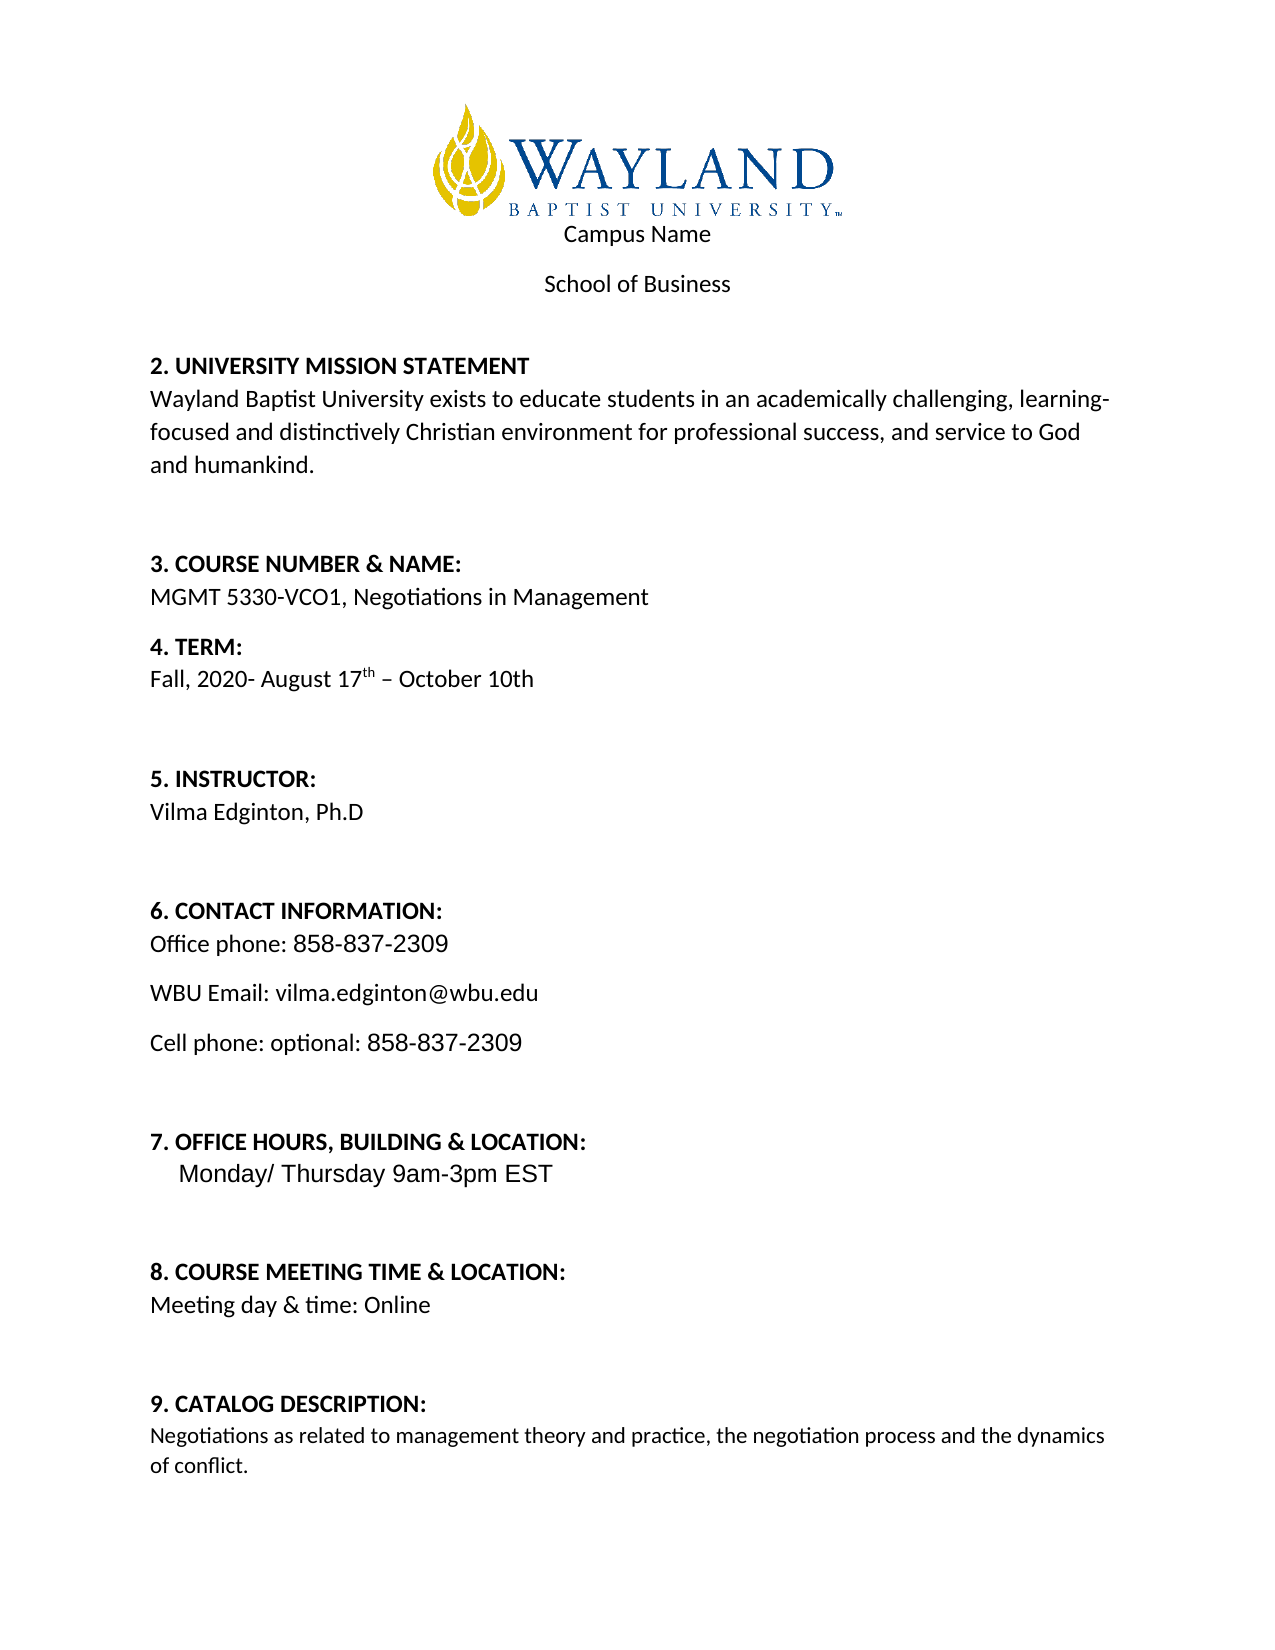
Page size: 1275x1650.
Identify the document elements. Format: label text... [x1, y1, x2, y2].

text MGMT 5330-VCO1, Negotiations in Management [150, 581, 1125, 612]
text School of Business [150, 268, 1125, 298]
subtitle 5. INSTRUCTOR: [150, 763, 1125, 793]
text Office phone: 858-837-2309 [150, 928, 1125, 958]
picture [433, 103, 842, 216]
text Fall, 2020- August 17th – October 10th [150, 663, 1125, 694]
text Meeting day & time: Online [150, 1289, 1125, 1320]
text Vilma Edginton, Ph.D [150, 796, 1125, 826]
text Cell phone: optional: 858-837-2309 [150, 1027, 1125, 1057]
subtitle 6. CONTACT INFORMATION: [150, 895, 1125, 925]
text Negotiations as related to management theory and practice, the negotiation process and the dynamics of conflict. [150, 1421, 1125, 1479]
subtitle 7. OFFICE HOURS, BUILDING & LOCATION: [150, 1126, 1125, 1157]
subtitle 9. CATALOG DESCRIPTION: [150, 1388, 1125, 1419]
text Wayland Baptist University exists to educate students in an academically challenging, learning-focused and distinctively Christian environment for professional success, and service to God and humankind. [150, 383, 1125, 479]
text Monday/ Thursday 9am-3pm EST [150, 1159, 1125, 1188]
subtitle 3. COURSE NUMBER & NAME: [150, 548, 1125, 579]
subtitle 4. TERM: [150, 631, 1125, 661]
text Campus Name [150, 218, 1125, 249]
subtitle 8. COURSE MEETING TIME & LOCATION: [150, 1256, 1125, 1287]
subtitle 2. UNIVERSITY MISSION STATEMENT [150, 350, 1125, 381]
text WBU Email: vilma.edginton@wbu.edu [150, 977, 1125, 1008]
